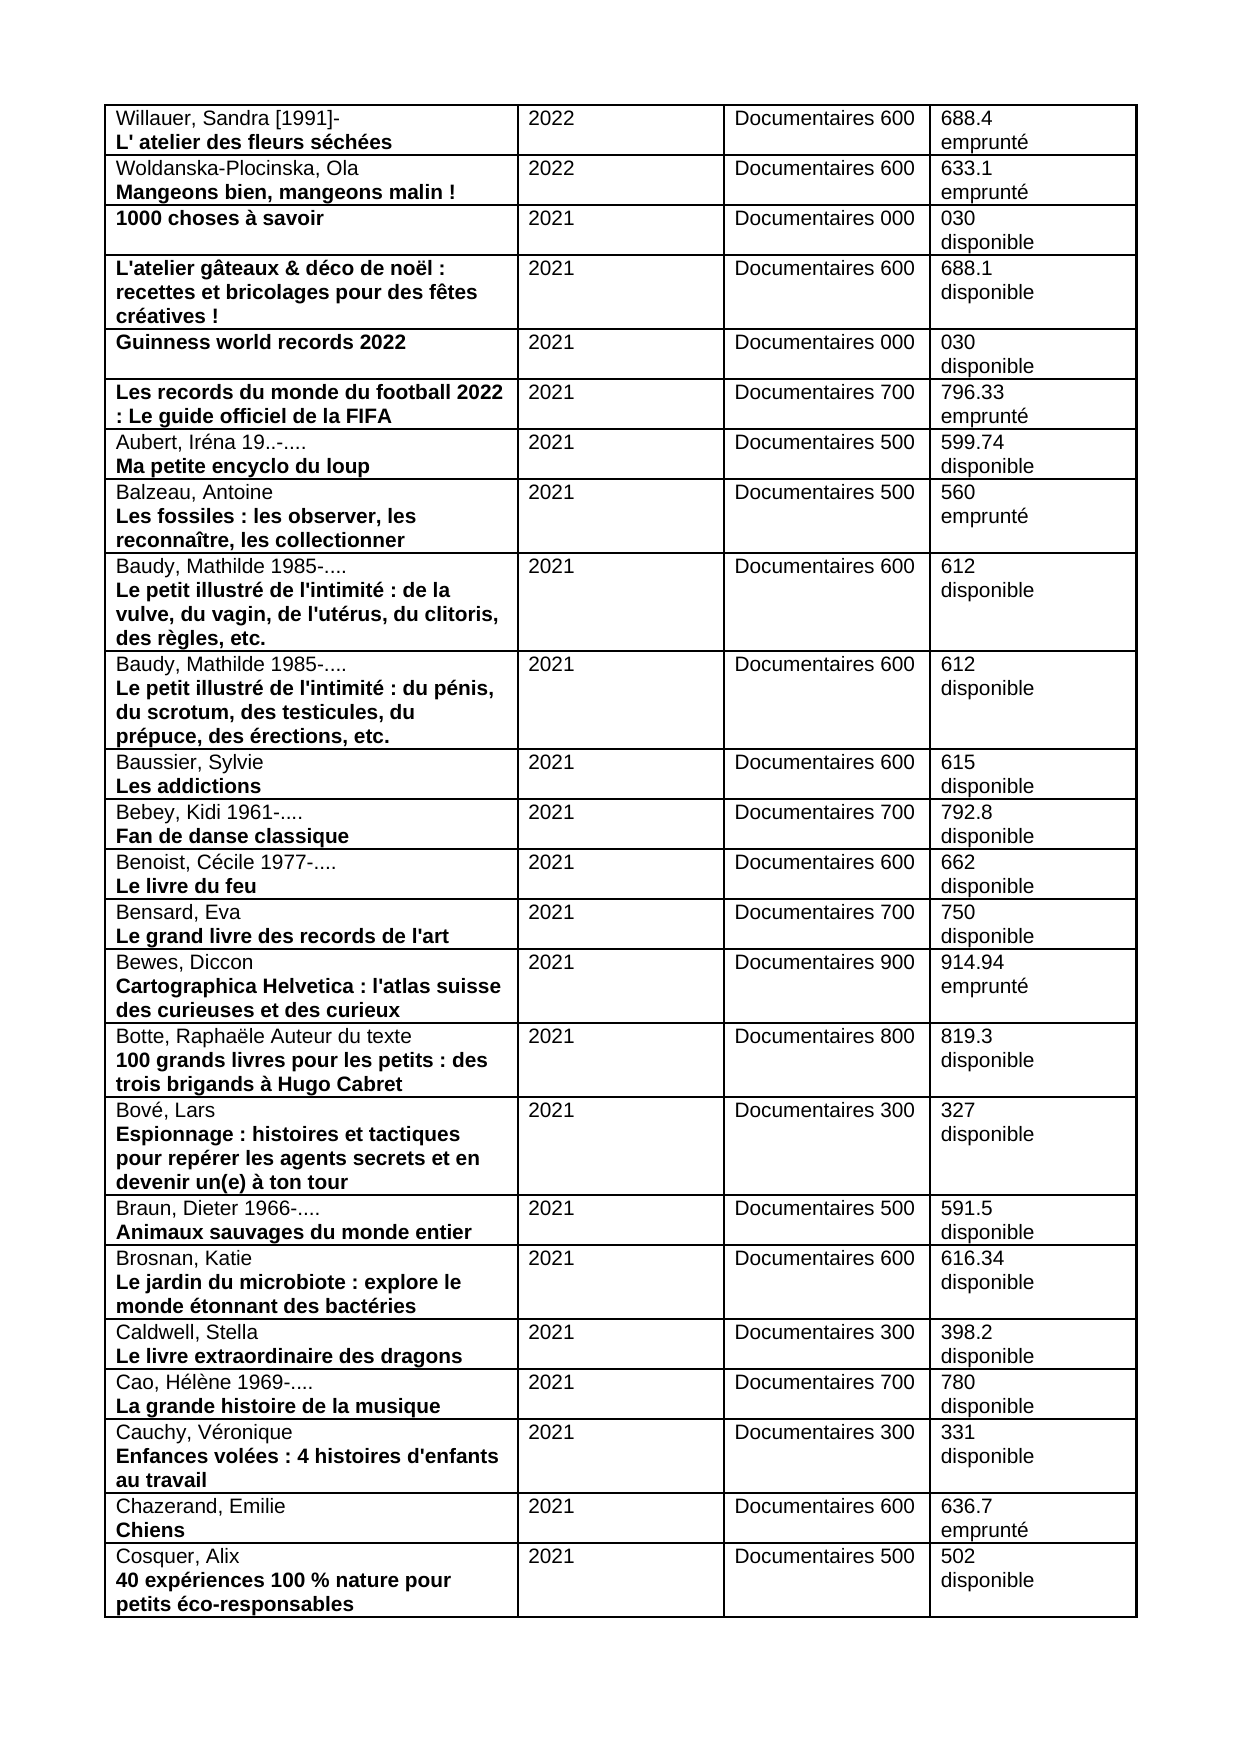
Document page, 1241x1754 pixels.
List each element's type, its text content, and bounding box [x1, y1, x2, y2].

table_cell 2021 [519, 1196, 723, 1244]
table_cell 2022 [519, 156, 723, 204]
table_cell 2021 [519, 1370, 723, 1418]
table_cell Bewes, Diccon Cartographica Helvetica : l'atlas suisse des curieuses et des curieux [106, 950, 517, 1022]
table_cell Documentaires 700 [725, 800, 929, 848]
table_cell Aubert, Iréna 19..-.... Ma petite encyclo du loup [106, 430, 517, 478]
table_cell Braun, Dieter 1966-.... Animaux sauvages du monde entier [106, 1196, 517, 1244]
table_cell Willauer, Sandra [1991]- L' atelier des fleurs séchées [106, 106, 517, 154]
table_cell 591.5 disponible [931, 1196, 1135, 1244]
table_cell Guinness world records 2022 [106, 330, 517, 378]
table_cell 2021 [519, 554, 723, 650]
table_cell 2021 [519, 850, 723, 898]
table_cell 819.3 disponible [931, 1024, 1135, 1096]
table_cell Documentaires 000 [725, 206, 929, 254]
table_cell 2021 [519, 800, 723, 848]
table_cell 2021 [519, 750, 723, 798]
table_cell Bové, Lars Espionnage : histoires et tactiques pour repérer les agents secrets et en devenir un(e) à ton tour [106, 1098, 517, 1194]
table_cell Documentaires 600 [725, 850, 929, 898]
table_cell Documentaires 900 [725, 950, 929, 1022]
table_cell Baussier, Sylvie Les addictions [106, 750, 517, 798]
table_cell Documentaires 300 [725, 1420, 929, 1492]
table_cell 030 disponible [931, 206, 1135, 254]
table_cell Documentaires 500 [725, 1196, 929, 1244]
table_cell 633.1 emprunté [931, 156, 1135, 204]
table_cell 2021 [519, 1420, 723, 1492]
table_cell 2021 [519, 330, 723, 378]
table_cell 750 disponible [931, 900, 1135, 948]
table_cell Documentaires 600 [725, 652, 929, 748]
table_cell 792.8 disponible [931, 800, 1135, 848]
table_cell Documentaires 800 [725, 1024, 929, 1096]
table_cell Documentaires 600 [725, 156, 929, 204]
table_cell Documentaires 600 [725, 256, 929, 328]
table_cell 612 disponible [931, 652, 1135, 748]
table_cell Cauchy, Véronique Enfances volées : 4 histoires d'enfants au travail [106, 1420, 517, 1492]
table_cell Cosquer, Alix 40 expériences 100 % nature pour petits éco-responsables [106, 1544, 517, 1616]
table_cell 688.4 emprunté [931, 106, 1135, 154]
table_cell Brosnan, Katie Le jardin du microbiote : explore le monde étonnant des bactéries [106, 1246, 517, 1318]
table_cell Documentaires 000 [725, 330, 929, 378]
table_cell 688.1 disponible [931, 256, 1135, 328]
table_cell 612 disponible [931, 554, 1135, 650]
table_cell 560 emprunté [931, 480, 1135, 552]
table_cell 030 disponible [931, 330, 1135, 378]
table_cell Bebey, Kidi 1961-.... Fan de danse classique [106, 800, 517, 848]
table_cell Documentaires 600 [725, 106, 929, 154]
table_cell 2021 [519, 950, 723, 1022]
table_cell 2021 [519, 652, 723, 748]
table_cell Les records du monde du football 2022 : Le guide officiel de la FIFA [106, 380, 517, 428]
table_cell Bensard, Eva Le grand livre des records de l'art [106, 900, 517, 948]
table_cell 2021 [519, 206, 723, 254]
table_cell Documentaires 700 [725, 1370, 929, 1418]
table_cell Documentaires 500 [725, 480, 929, 552]
table_cell Documentaires 500 [725, 430, 929, 478]
table_cell L'atelier gâteaux & déco de noël : recettes et bricolages pour des fêtes créatives ! [106, 256, 517, 328]
table_cell Documentaires 500 [725, 1544, 929, 1616]
table_cell Balzeau, Antoine Les fossiles : les observer, les reconnaître, les collectionner [106, 480, 517, 552]
table_cell 914.94 emprunté [931, 950, 1135, 1022]
table_cell Benoist, Cécile 1977-.... Le livre du feu [106, 850, 517, 898]
table_cell Documentaires 300 [725, 1320, 929, 1368]
table_cell 2021 [519, 480, 723, 552]
table_cell Baudy, Mathilde 1985-.... Le petit illustré de l'intimité : du pénis, du scrotum, des testicules, du prépuce, des érections, etc. [106, 652, 517, 748]
table_cell 2021 [519, 900, 723, 948]
table_cell 2021 [519, 380, 723, 428]
table_cell 2021 [519, 430, 723, 478]
table_cell 327 disponible [931, 1098, 1135, 1194]
table_cell Documentaires 600 [725, 554, 929, 650]
table_cell Documentaires 700 [725, 900, 929, 948]
table_cell 796.33 emprunté [931, 380, 1135, 428]
table_cell Documentaires 700 [725, 380, 929, 428]
table_cell Cao, Hélène 1969-.... La grande histoire de la musique [106, 1370, 517, 1418]
table_cell Baudy, Mathilde 1985-.... Le petit illustré de l'intimité : de la vulve, du vagin, de l'utérus, du clitoris, des règles, etc. [106, 554, 517, 650]
table_cell 2021 [519, 1024, 723, 1096]
table_cell 2021 [519, 1544, 723, 1616]
table_cell 2021 [519, 1098, 723, 1194]
table_cell Caldwell, Stella Le livre extraordinaire des dragons [106, 1320, 517, 1368]
table_cell 2021 [519, 1494, 723, 1542]
table_cell Documentaires 600 [725, 1494, 929, 1542]
table_cell Woldanska-Plocinska, Ola Mangeons bien, mangeons malin ! [106, 156, 517, 204]
table_cell 2021 [519, 1246, 723, 1318]
table_cell Documentaires 300 [725, 1098, 929, 1194]
table_cell 398.2 disponible [931, 1320, 1135, 1368]
table_cell 616.34 disponible [931, 1246, 1135, 1318]
table_cell Botte, Raphaële Auteur du texte 100 grands livres pour les petits : des trois brigands à Hugo Cabret [106, 1024, 517, 1096]
table_cell 615 disponible [931, 750, 1135, 798]
table_cell 662 disponible [931, 850, 1135, 898]
table_cell Documentaires 600 [725, 1246, 929, 1318]
table_cell 502 disponible [931, 1544, 1135, 1616]
table_cell 2021 [519, 256, 723, 328]
table_cell 2022 [519, 106, 723, 154]
table_cell 1000 choses à savoir [106, 206, 517, 254]
table_cell Documentaires 600 [725, 750, 929, 798]
table_cell 636.7 emprunté [931, 1494, 1135, 1542]
table_cell 331 disponible [931, 1420, 1135, 1492]
table_cell 2021 [519, 1320, 723, 1368]
table_cell Chazerand, Emilie Chiens [106, 1494, 517, 1542]
table_cell 599.74 disponible [931, 430, 1135, 478]
table_cell 780 disponible [931, 1370, 1135, 1418]
